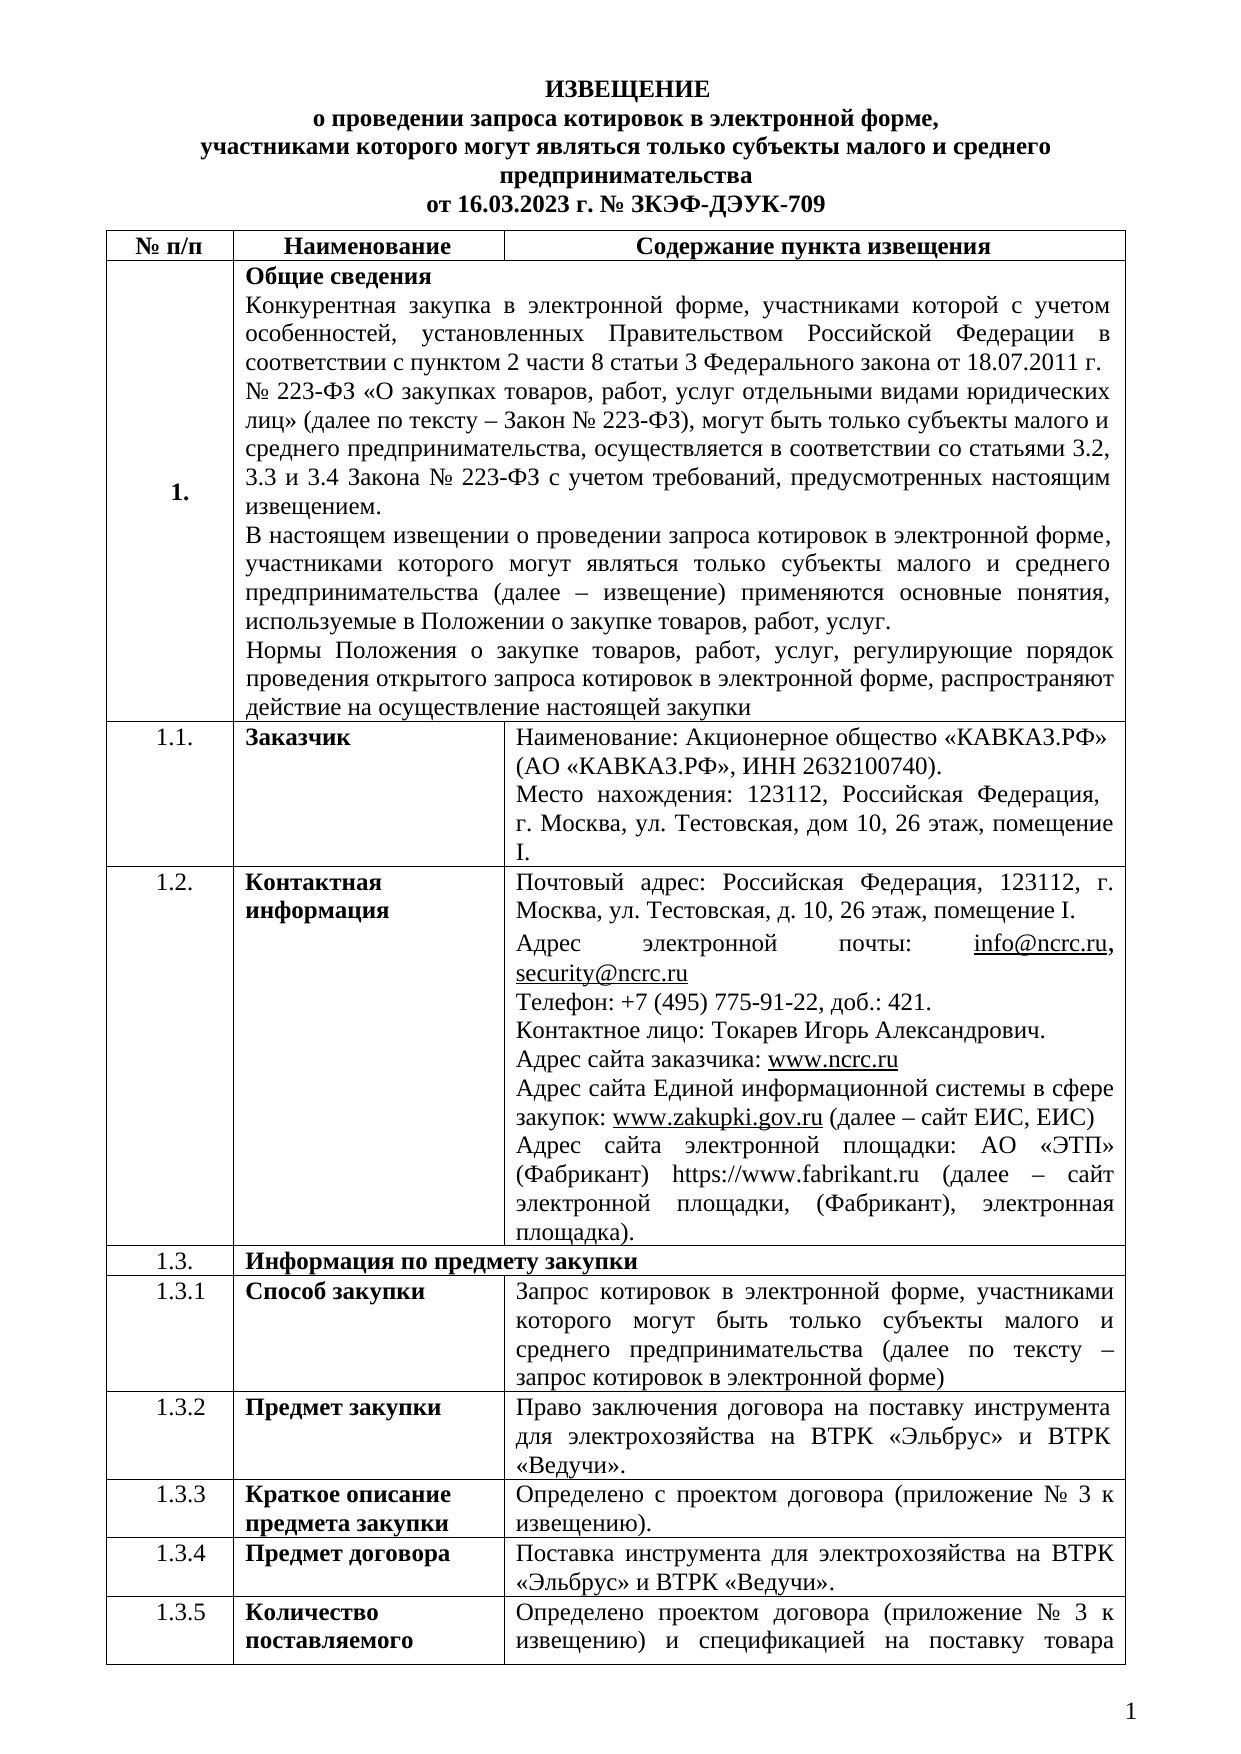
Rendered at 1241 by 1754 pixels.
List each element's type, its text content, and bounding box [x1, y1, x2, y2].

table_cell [505, 1597, 1125, 1664]
text участниками которого могут являться только субъекты малого и среднего предпринимательства от 16.03.2023 г. № ЗКЭФ-ДЭУК-709 [118, 131, 1133, 218]
table_cell Наименование: Акционерное общество «КАВКАЗ.РФ» (АО «КАВКАЗ.РФ», ИНН 2632100740). Место нахождения: 123112, Российская Федерация, г. Москва, ул. Тестовская, дом 10, 26 этаж, помещение I. [505, 722, 1125, 866]
table_cell Почтовый адрес: Российская Федерация, 123112, г. Москва, ул. Тестовская, д. 10, 26 этаж, помещение I. Адрес электронной почты: info@ncrc.ru, security@ncrc.ru Телефон: +7 (495) 775-91-22, доб.: 421. Контактное лицо: Токарев Игорь Александрович. Адрес сайта заказчика: www.ncrc.ru Адрес сайта Единой информационной системы в сфере закупок: www.zakupki.gov.ru (далее – сайт ЕИС, ЕИС) Адрес сайта электронной площадки: АО «ЭТП» (Фабрикант) https://www.fabrikant.ru (далее – сайт электронной площадки, (Фабрикант), электронная площадка). [505, 867, 1125, 1245]
table_cell Контактная информация [234, 867, 504, 1245]
table_cell [107, 1538, 233, 1596]
table_cell Информация по предмету закупки [234, 1246, 1125, 1275]
table_cell Поставка инструмента для электрохозяйства на ВТРК «Эльбрус» и ВТРК «Ведучи». [505, 1538, 1125, 1596]
table_header Наименование [234, 231, 504, 260]
text ИЗВЕЩЕНИЕ [118, 74, 1137, 103]
table_cell Общие сведения Конкурентная закупка в электронной форме, участниками которой с учетом особенностей, установленных Правительством Российской Федерации в соответствии с пунктом 2 части 8 статьи 3 Федерального закона от 18.07.2011 г. № 223-ФЗ «О закупках товаров, работ, услуг отдельными видами юридических лиц» (далее по тексту – Закон № 223-ФЗ), могут быть только субъекты малого и среднего предпринимательства, осуществляется в соответствии со статьями 3.2, 3.3 и 3.4 Закона № 223-ФЗ с учетом требований, предусмотренных настоящим извещением. В настоящем извещении о проведении запроса котировок в электронной форме, участниками которого могут являться только субъекты малого и среднего предпринимательства (далее – извещение) применяются основные понятия, используемые в Положении о закупке товаров, работ, услуг. Нормы Положения о закупке товаров, работ, услуг, регулирующие порядок проведения открытого запроса котировок в электронной форме, распространяют действие на осуществление настоящей закупки [234, 261, 1125, 721]
table_cell [107, 1480, 233, 1537]
text о проведении запроса котировок в электронной форме, [118, 103, 1133, 131]
table_cell Предмет договора [234, 1538, 504, 1596]
table_header Содержание пункта извещения [505, 231, 1125, 260]
table_cell Запрос котировок в электронной форме, участниками которого могут быть только субъекты малого и среднего предпринимательства (далее по тексту – запрос котировок в электронной форме) [505, 1276, 1125, 1391]
table_cell Способ закупки [234, 1276, 504, 1391]
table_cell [234, 1597, 504, 1664]
table_cell Определено с проектом договора (приложение № 3 к извещению). [505, 1480, 1125, 1537]
table_cell [107, 1276, 233, 1391]
table_cell Право заключения договора на поставку инструмента для электрохозяйства на ВТРК «Эльбрус» и ВТРК «Ведучи». [505, 1392, 1125, 1478]
table_cell [107, 722, 233, 866]
table_cell [107, 261, 233, 721]
table_cell [107, 867, 233, 1245]
table_cell [107, 1597, 233, 1664]
table_cell Предмет закупки [234, 1392, 504, 1478]
table_cell Краткое описание предмета закупки [234, 1480, 504, 1537]
table_cell [107, 1392, 233, 1478]
table_header № п/п [107, 231, 233, 260]
table_cell [107, 1246, 233, 1275]
table_cell Заказчик [234, 722, 504, 866]
